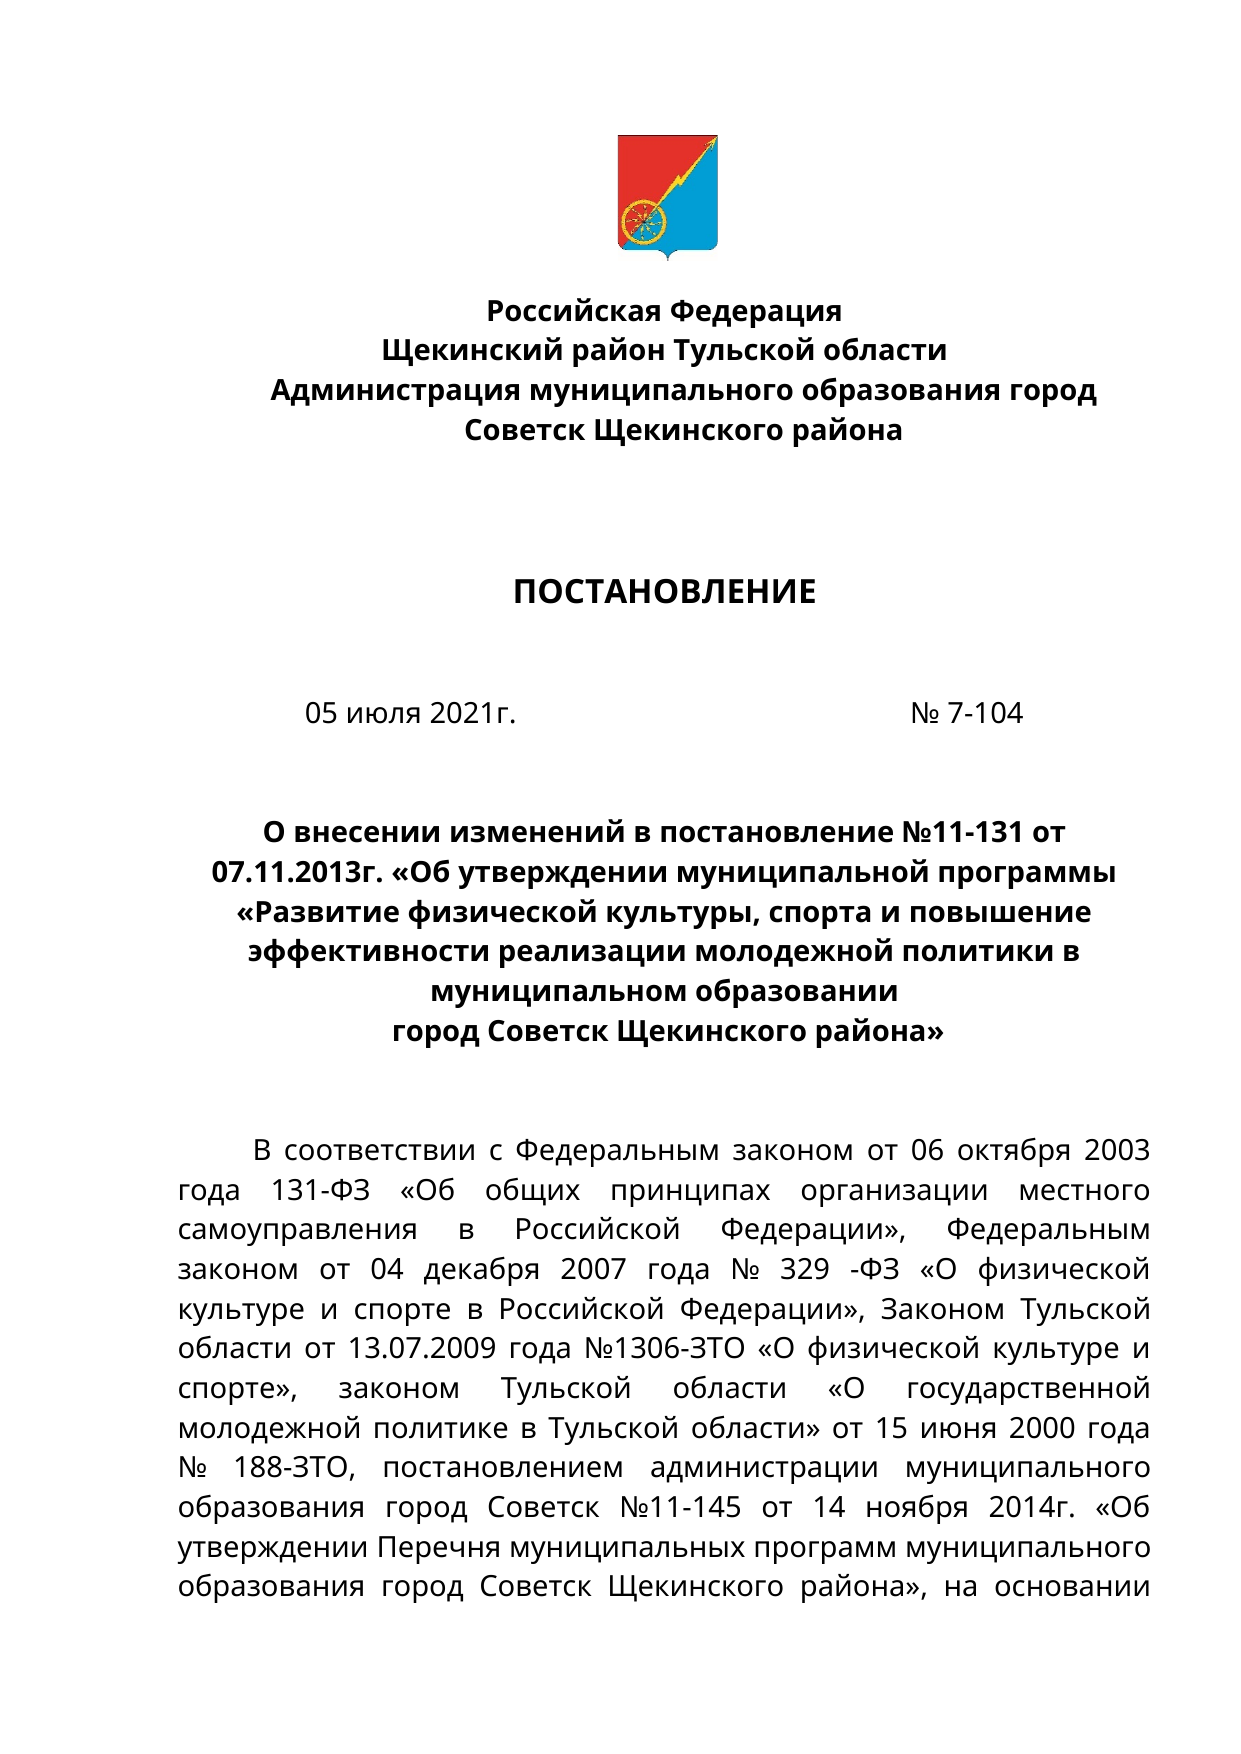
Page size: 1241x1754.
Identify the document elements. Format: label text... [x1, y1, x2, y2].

text Российская Федерация [177, 290, 1152, 330]
text ПОСТАНОВЛЕНИЕ [177, 568, 1152, 613]
title О внесении изменений в постановление №11-131 от 07.11.2013г. «Об утверждении муниципальной программы «Развитие физической культуры, спорта и повышение эффективности реализации молодежной политики в муниципальном образовании [177, 812, 1152, 1010]
text Администрация муниципального образования город Советск Щекинского района [216, 369, 1152, 449]
text Щекинский район Тульской области [177, 330, 1152, 369]
text 05 июля 2021г. № 7-104 [177, 693, 1152, 732]
title город Советск Щекинского района» [177, 1010, 1152, 1050]
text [177, 1129, 1152, 1605]
picture [617, 135, 718, 261]
